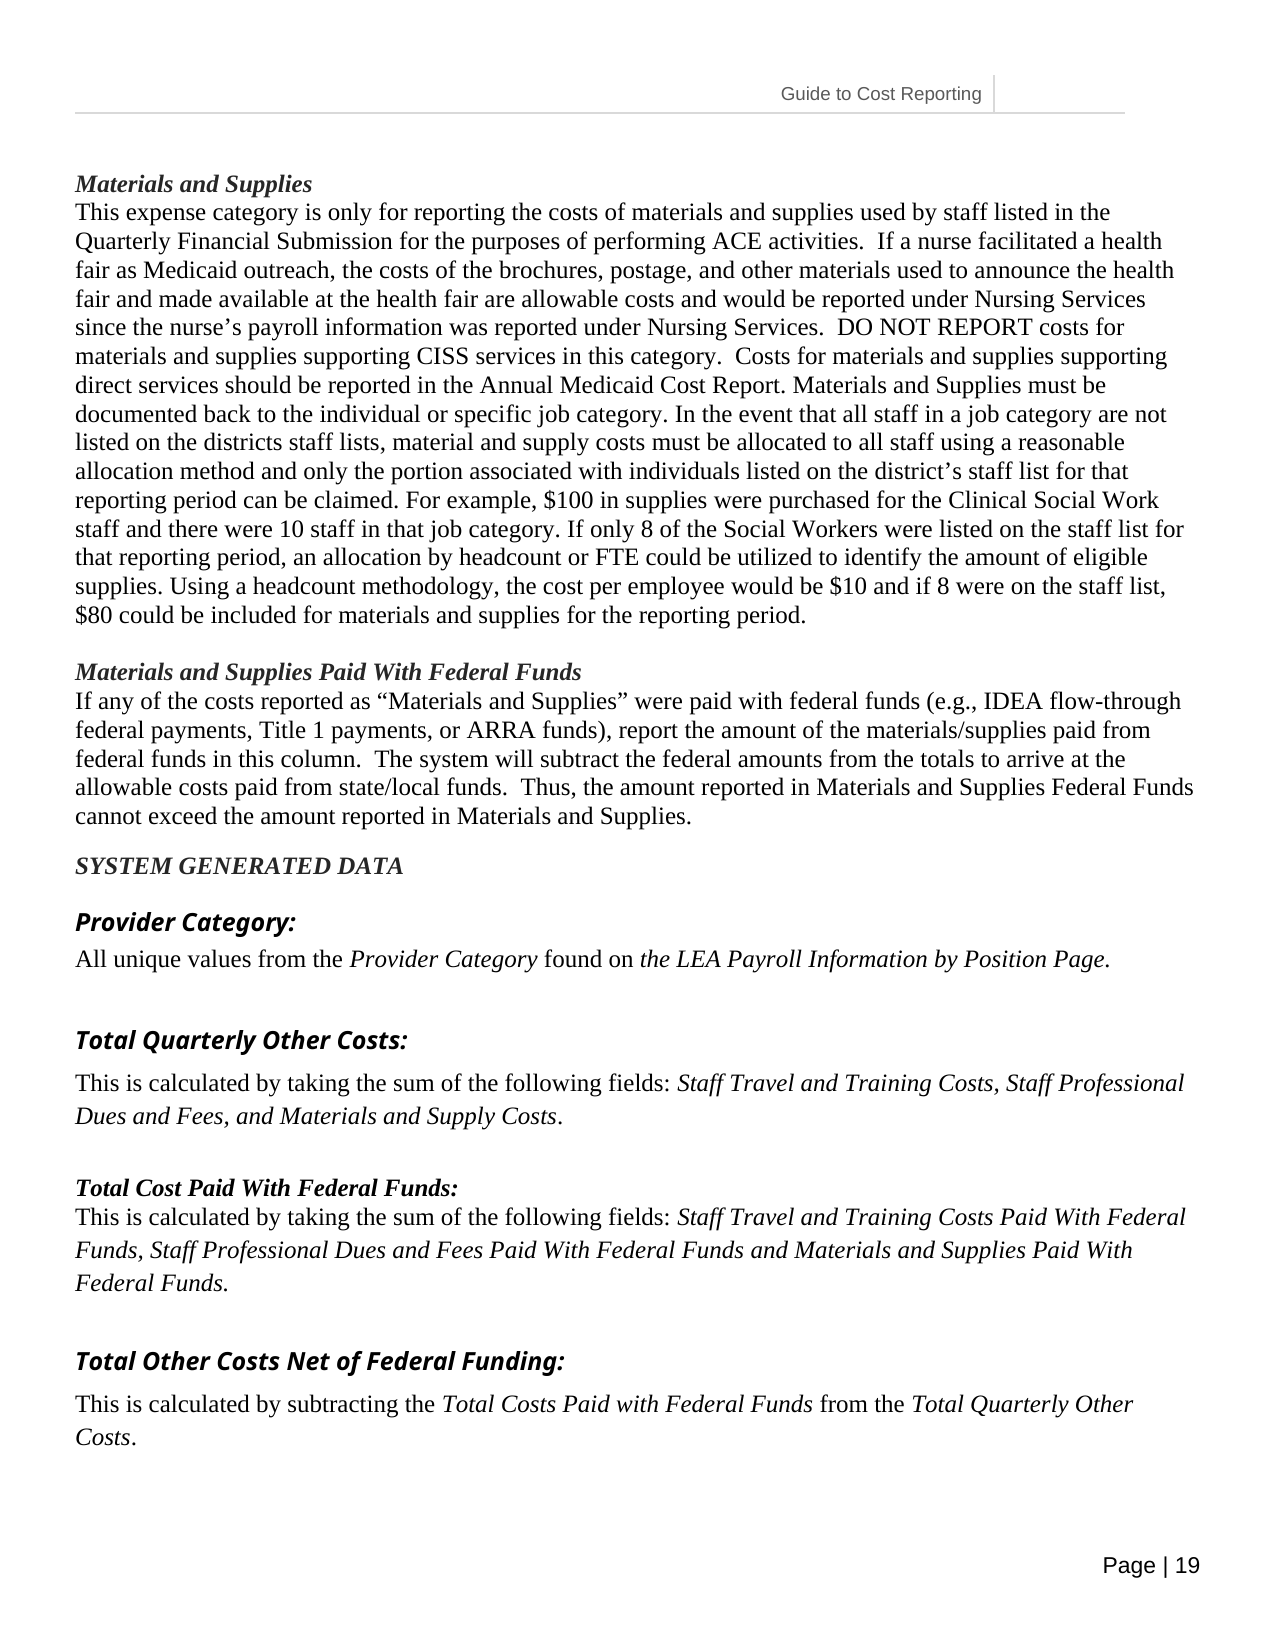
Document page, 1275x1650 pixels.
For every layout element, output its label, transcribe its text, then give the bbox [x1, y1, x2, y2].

text This is calculated by subtracting the Total Costs Paid with Federal Funds from the Total Quarterly Other Costs. [75, 1389, 1200, 1451]
text This is calculated by taking the sum of the following fields: Staff Travel and Training Costs, Staff Professional Dues and Fees, and Materials and Supply Costs. [75, 1068, 1200, 1129]
subtitle Provider Category: [75, 905, 1200, 939]
subtitle This is calculated by taking the sum of the following fields: Staff Travel and Training Costs Paid With Federal Funds, Staff Professional Dues and Fees Paid With Federal Funds and Materials and Supplies Paid With Federal Funds. [75, 1202, 1200, 1297]
subtitle SYSTEM GENERATED DATA [75, 851, 1200, 879]
subtitle Total Other Costs Net of Federal Funding: [75, 1343, 1200, 1378]
subtitle Materials and Supplies [75, 169, 1200, 197]
subtitle Materials and Supplies Paid With Federal Funds [75, 657, 1200, 686]
text This expense category is only for reporting the costs of materials and supplies used by staff listed in the Quarterly Financial Submission for the purposes of performing ACE activities. If a nurse facilitated a health fair as Medicaid outreach, the costs of the brochures, postage, and other materials used to announce the health fair and made available at the health fair are allowable costs and would be reported under Nursing Services since the nurse’s payroll information was reported under Nursing Services. DO NOT REPORT costs for materials and supplies supporting CISS services in this category. Costs for materials and supplies supporting direct services should be reported in the Annual Medicaid Cost Report. Materials and Supplies must be documented back to the individual or specific job category. In the event that all staff in a job category are not listed on the districts staff lists, material and supply costs must be allocated to all staff using a reasonable allocation method and only the portion associated with individuals listed on the district’s staff list for that reporting period can be claimed. For example, $100 in supplies were purchased for the Clinical Social Work staff and there were 10 staff in that job category. If only 8 of the Social Workers were listed on the staff list for that reporting period, an allocation by headcount or FTE could be utilized to identify the amount of eligible supplies. Using a headcount methodology, the cost per employee would be $10 and if 8 were on the staff list, $80 could be included for materials and supplies for the reporting period. [75, 197, 1200, 629]
subtitle Total Quarterly Other Costs: [75, 1022, 1200, 1056]
text Total Cost Paid With Federal Funds: [75, 1173, 1200, 1202]
text All unique values from the Provider Category found on the LEA Payroll Information by Position Page. [75, 944, 1200, 973]
text If any of the costs reported as “Materials and Supplies” were paid with federal funds (e.g., IDEA flow-through federal payments, Title 1 payments, or ARRA funds), report the amount of the materials/supplies paid from federal funds in this column. The system will subtract the federal amounts from the totals to arrive at the allowable costs paid from state/local funds. Thus, the amount reported in Materials and Supplies Federal Funds cannot exceed the amount reported in Materials and Supplies. [75, 686, 1200, 830]
